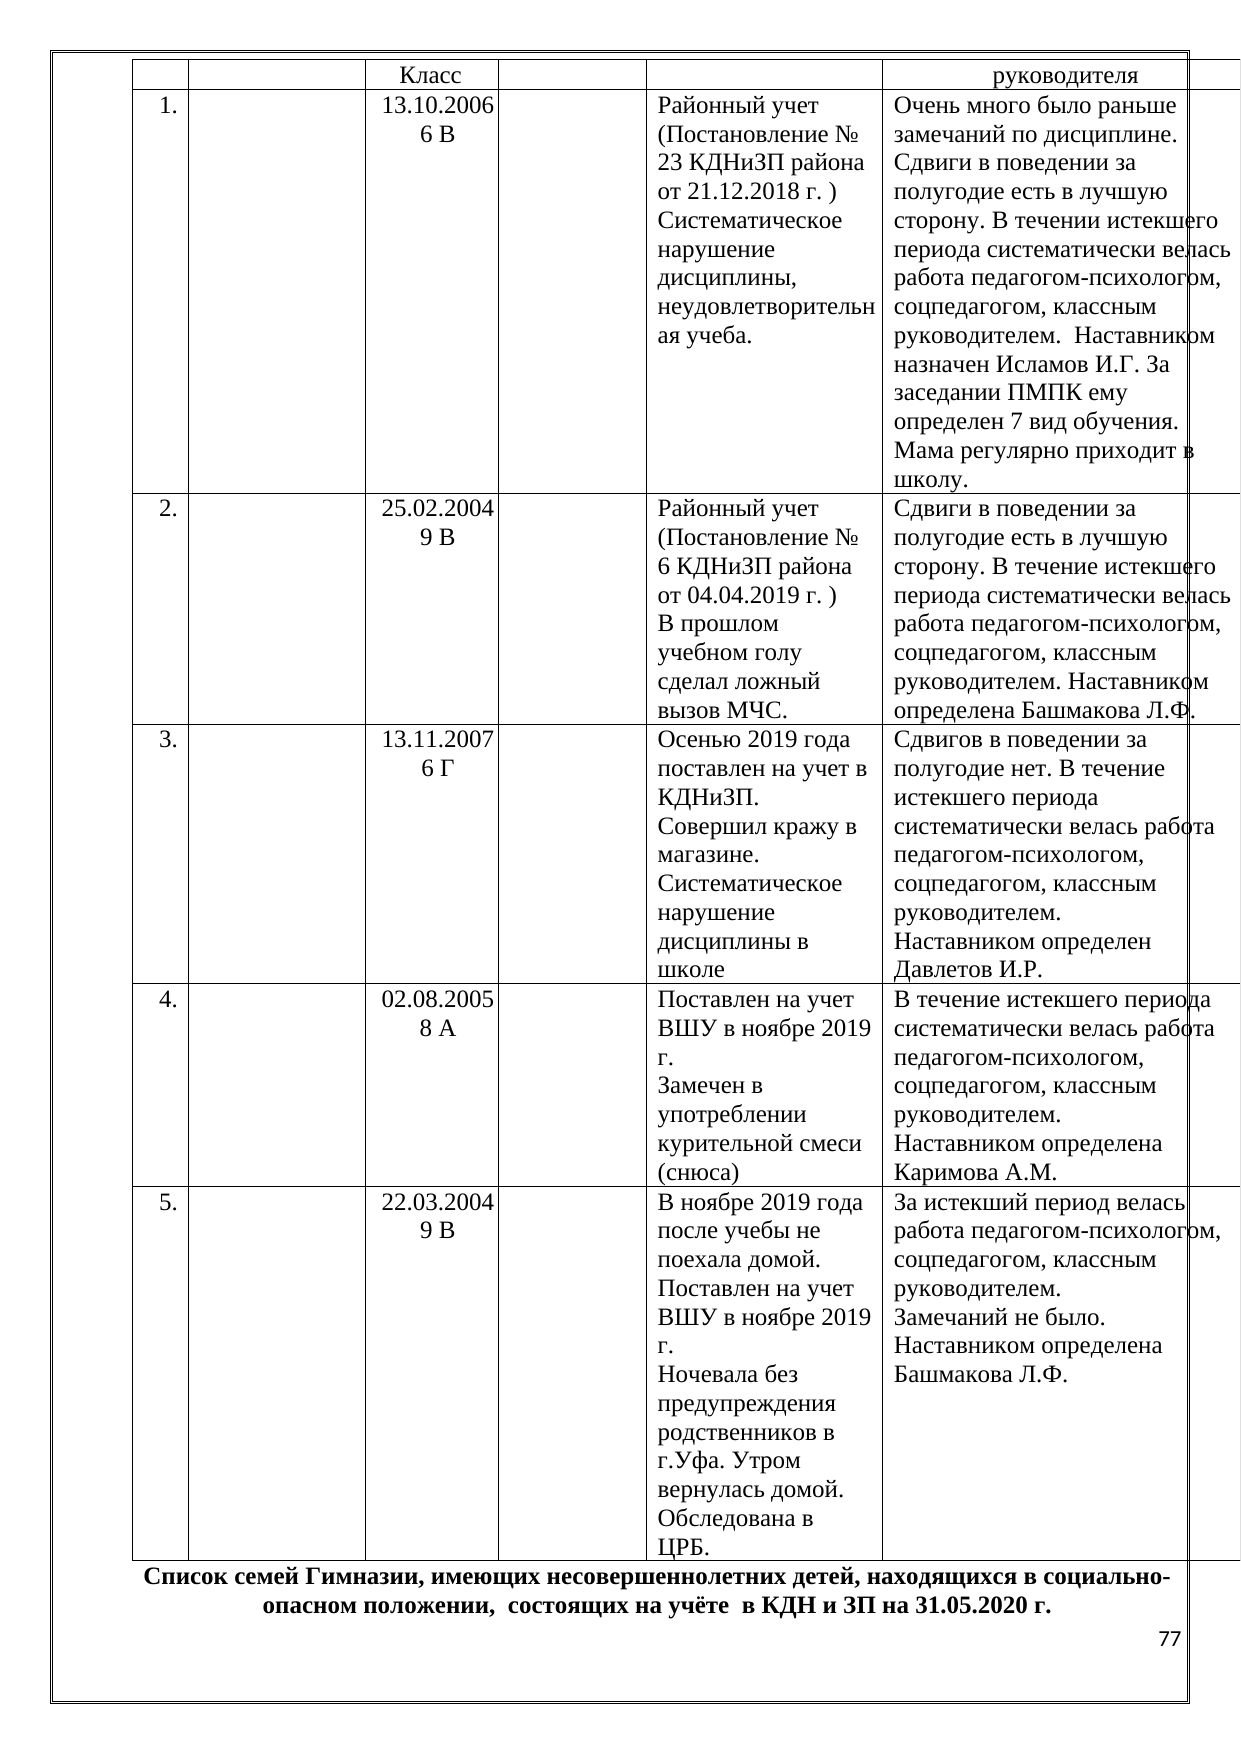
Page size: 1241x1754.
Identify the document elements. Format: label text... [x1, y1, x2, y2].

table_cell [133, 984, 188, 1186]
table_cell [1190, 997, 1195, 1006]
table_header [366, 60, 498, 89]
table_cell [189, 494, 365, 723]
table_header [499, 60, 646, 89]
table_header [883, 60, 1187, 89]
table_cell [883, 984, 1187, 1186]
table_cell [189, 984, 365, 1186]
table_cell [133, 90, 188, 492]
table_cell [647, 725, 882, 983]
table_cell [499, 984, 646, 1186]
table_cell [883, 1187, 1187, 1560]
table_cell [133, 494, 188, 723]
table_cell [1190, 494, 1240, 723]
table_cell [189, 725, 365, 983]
text Список семей Гимназии, имеющих несовершеннолетних детей, находящихся в социально-опасном положении, состоящих на учёте в КДН и ЗП на 31.05.2020 г. [133, 1561, 1181, 1619]
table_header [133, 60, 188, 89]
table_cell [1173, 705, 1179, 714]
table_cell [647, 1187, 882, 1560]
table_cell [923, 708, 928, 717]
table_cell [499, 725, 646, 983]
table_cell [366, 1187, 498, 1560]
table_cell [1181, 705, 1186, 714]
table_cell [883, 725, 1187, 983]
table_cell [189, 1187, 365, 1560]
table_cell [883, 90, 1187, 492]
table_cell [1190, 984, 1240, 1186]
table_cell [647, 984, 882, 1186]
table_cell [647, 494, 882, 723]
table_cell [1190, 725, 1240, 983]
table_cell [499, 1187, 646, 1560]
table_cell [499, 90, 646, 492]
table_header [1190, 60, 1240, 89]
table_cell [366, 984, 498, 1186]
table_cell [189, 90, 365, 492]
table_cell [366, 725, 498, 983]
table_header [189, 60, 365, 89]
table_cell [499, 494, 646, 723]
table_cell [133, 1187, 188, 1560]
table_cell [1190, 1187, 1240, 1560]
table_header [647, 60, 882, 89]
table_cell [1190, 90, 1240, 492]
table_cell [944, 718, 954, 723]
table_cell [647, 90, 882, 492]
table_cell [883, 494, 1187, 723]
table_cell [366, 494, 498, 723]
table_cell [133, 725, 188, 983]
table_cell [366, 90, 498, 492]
